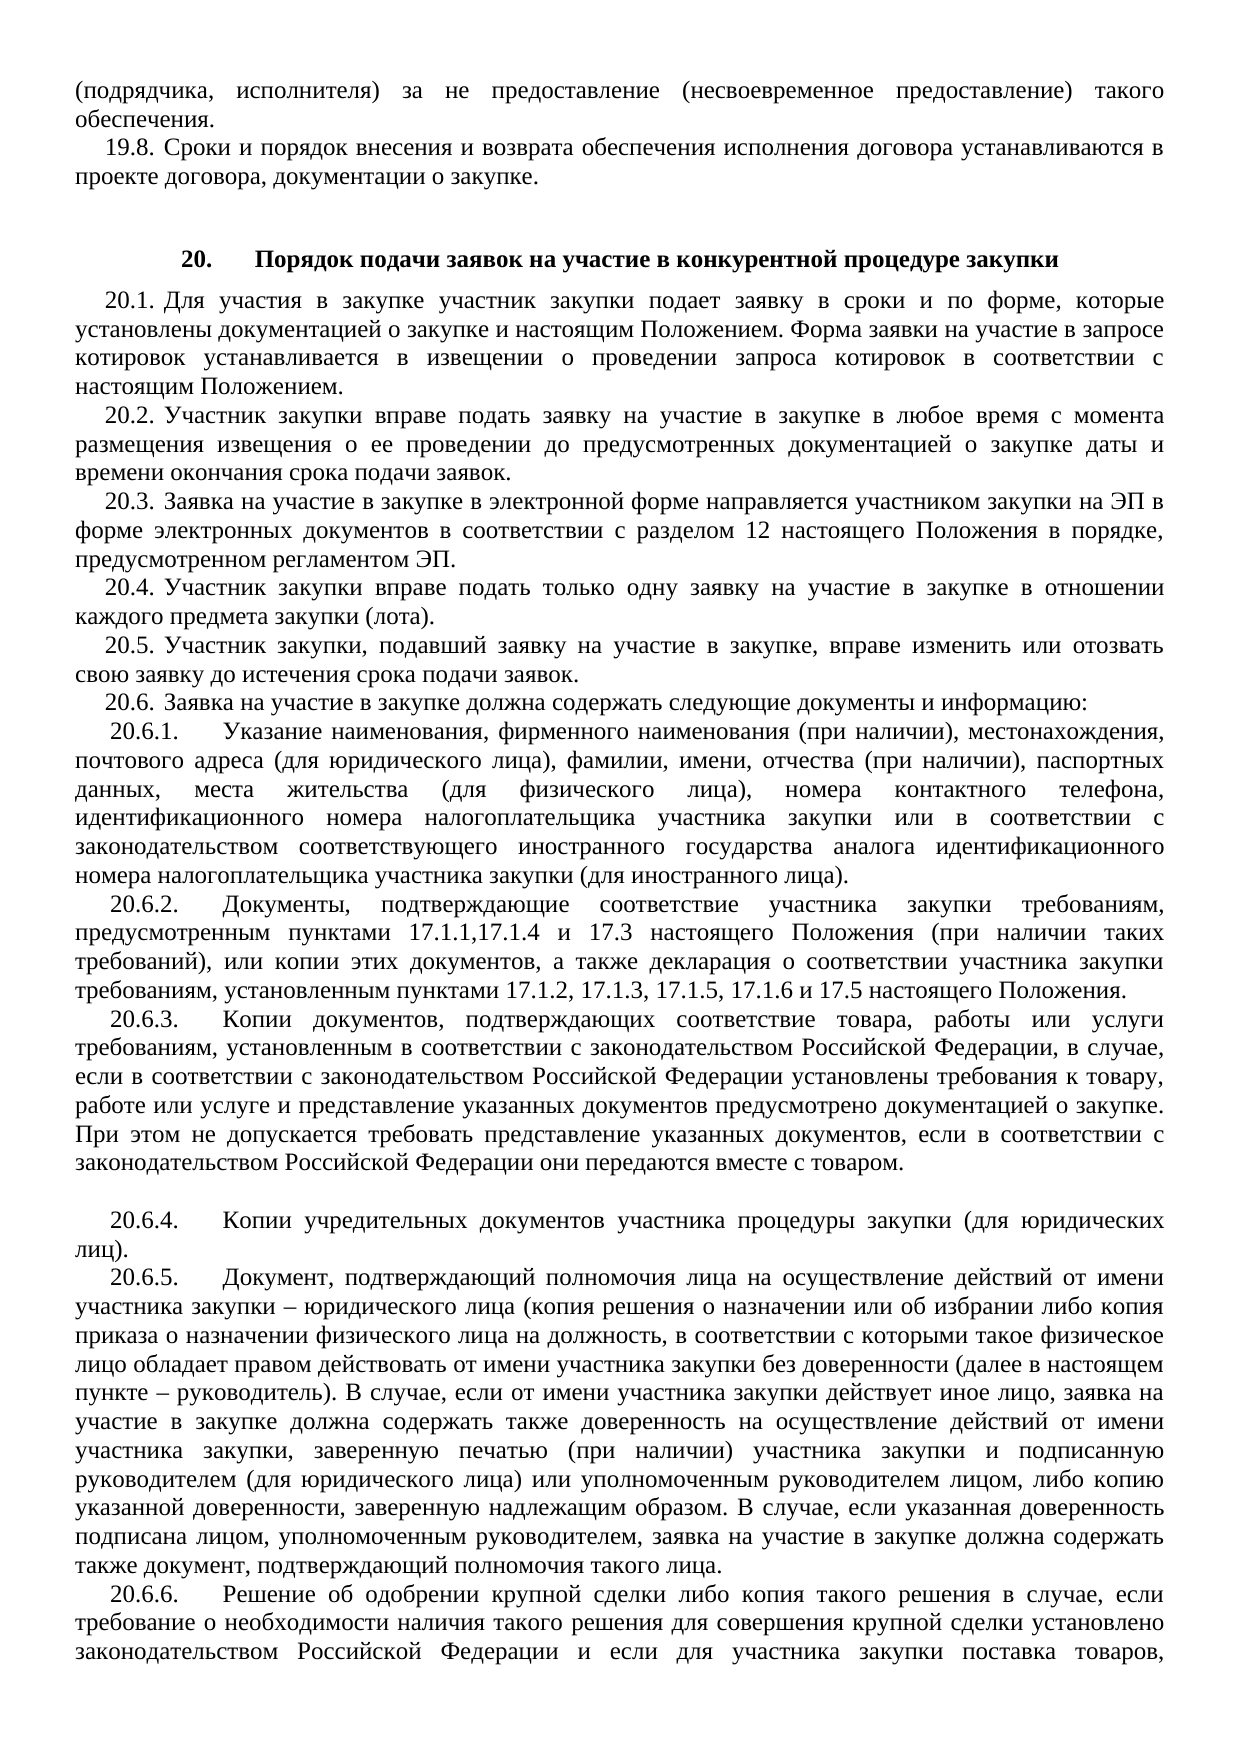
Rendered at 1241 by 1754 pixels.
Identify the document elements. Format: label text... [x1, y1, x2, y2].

list Участник закупки, подавший заявку на участие в закупке, вправе изменить или отозвать свою заявку до истечения срока подачи заявок. [75, 630, 1165, 687]
list Сроки и порядок внесения и возврата обеспечения исполнения договора устанавливаются в проекте договора, документации о закупке. [75, 132, 1165, 190]
list Копии учредительных документов участника процедуры закупки (для юридических лиц). [75, 1205, 1165, 1262]
list Участник закупки вправе подать заявку на участие в закупке в любое время с момента размещения извещения о ее проведении до предусмотренных документацией о закупке даты и времени окончания срока подачи заявок. [75, 400, 1165, 486]
list Участник закупки вправе подать только одну заявку на участие в закупке в отношении каждого предмета закупки (лота). [75, 572, 1165, 630]
list Документы, подтверждающие соответствие участника закупки требованиям, предусмотренным пунктами 17.1.1,17.1.4 и 17.3 настоящего Положения (при наличии таких требований), или копии этих документов, а также декларация о соответствии участника закупки требованиям, установленным пунктами 17.1.2, 17.1.3, 17.1.5, 17.1.6 и 17.5 настоящего Положения. [75, 889, 1165, 1004]
list Заявка на участие в закупке в электронной форме направляется участником закупки на ЭП в форме электронных документов в соответствии с разделом 12 настоящего Положения в порядке, предусмотренном регламентом ЭП. [75, 486, 1165, 572]
list Документ, подтверждающий полномочия лица на осуществление действий от имени участника закупки – юридического лица (копия решения о назначении или об избрании либо копия приказа о назначении физического лица на должность, в соответствии с которыми такое физическое лицо обладает правом действовать от имени участника закупки без доверенности (далее в настоящем пункте – руководитель). В случае, если от имени участника закупки действует иное лицо, заявка на участие в закупке должна содержать также доверенность на осуществление действий от имени участника закупки, заверенную печатью (при наличии) участника закупки и подписанную руководителем (для юридического лица) или уполномоченным руководителем лицом, либо копию указанной доверенности, заверенную надлежащим образом. В случае, если указанная доверенность подписана лицом, уполномоченным руководителем, заявка на участие в закупке должна содержать также документ, подтверждающий полномочия такого лица. [75, 1262, 1165, 1579]
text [75, 75, 1165, 132]
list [75, 1579, 1165, 1665]
list Для участия в закупке участник закупки подает заявку в сроки и по форме, которые установлены документацией о закупке и настоящим Положением. Форма заявки на участие в запросе котировок устанавливается в извещении о проведении запроса котировок в соответствии с настоящим Положением. [75, 285, 1165, 400]
list Заявка на участие в закупке должна содержать следующие документы и информацию: [75, 687, 1165, 716]
list Копии документов, подтверждающих соответствие товара, работы или услуги требованиям, установленным в соответствии с законодательством Российской Федерации, в случае, если в соответствии с законодательством Российской Федерации установлены требования к товару, работе или услуге и представление указанных документов предусмотрено документацией о закупке. При этом не допускается требовать представление указанных документов, если в соответствии с законодательством Российской Федерации они передаются вместе с товаром. [75, 1004, 1165, 1176]
list Указание наименования, фирменного наименования (при наличии), местонахождения, почтового адреса (для юридического лица), фамилии, имени, отчества (при наличии), паспортных данных, места жительства (для физического лица), номера контактного телефона, идентификационного номера налогоплательщика участника закупки или в соответствии с законодательством соответствующего иностранного государства аналога идентификационного номера налогоплательщика участника закупки (для иностранного лица). [75, 716, 1165, 889]
list Порядок подачи заявок на участие в конкурентной процедуре закупки [75, 244, 1165, 272]
